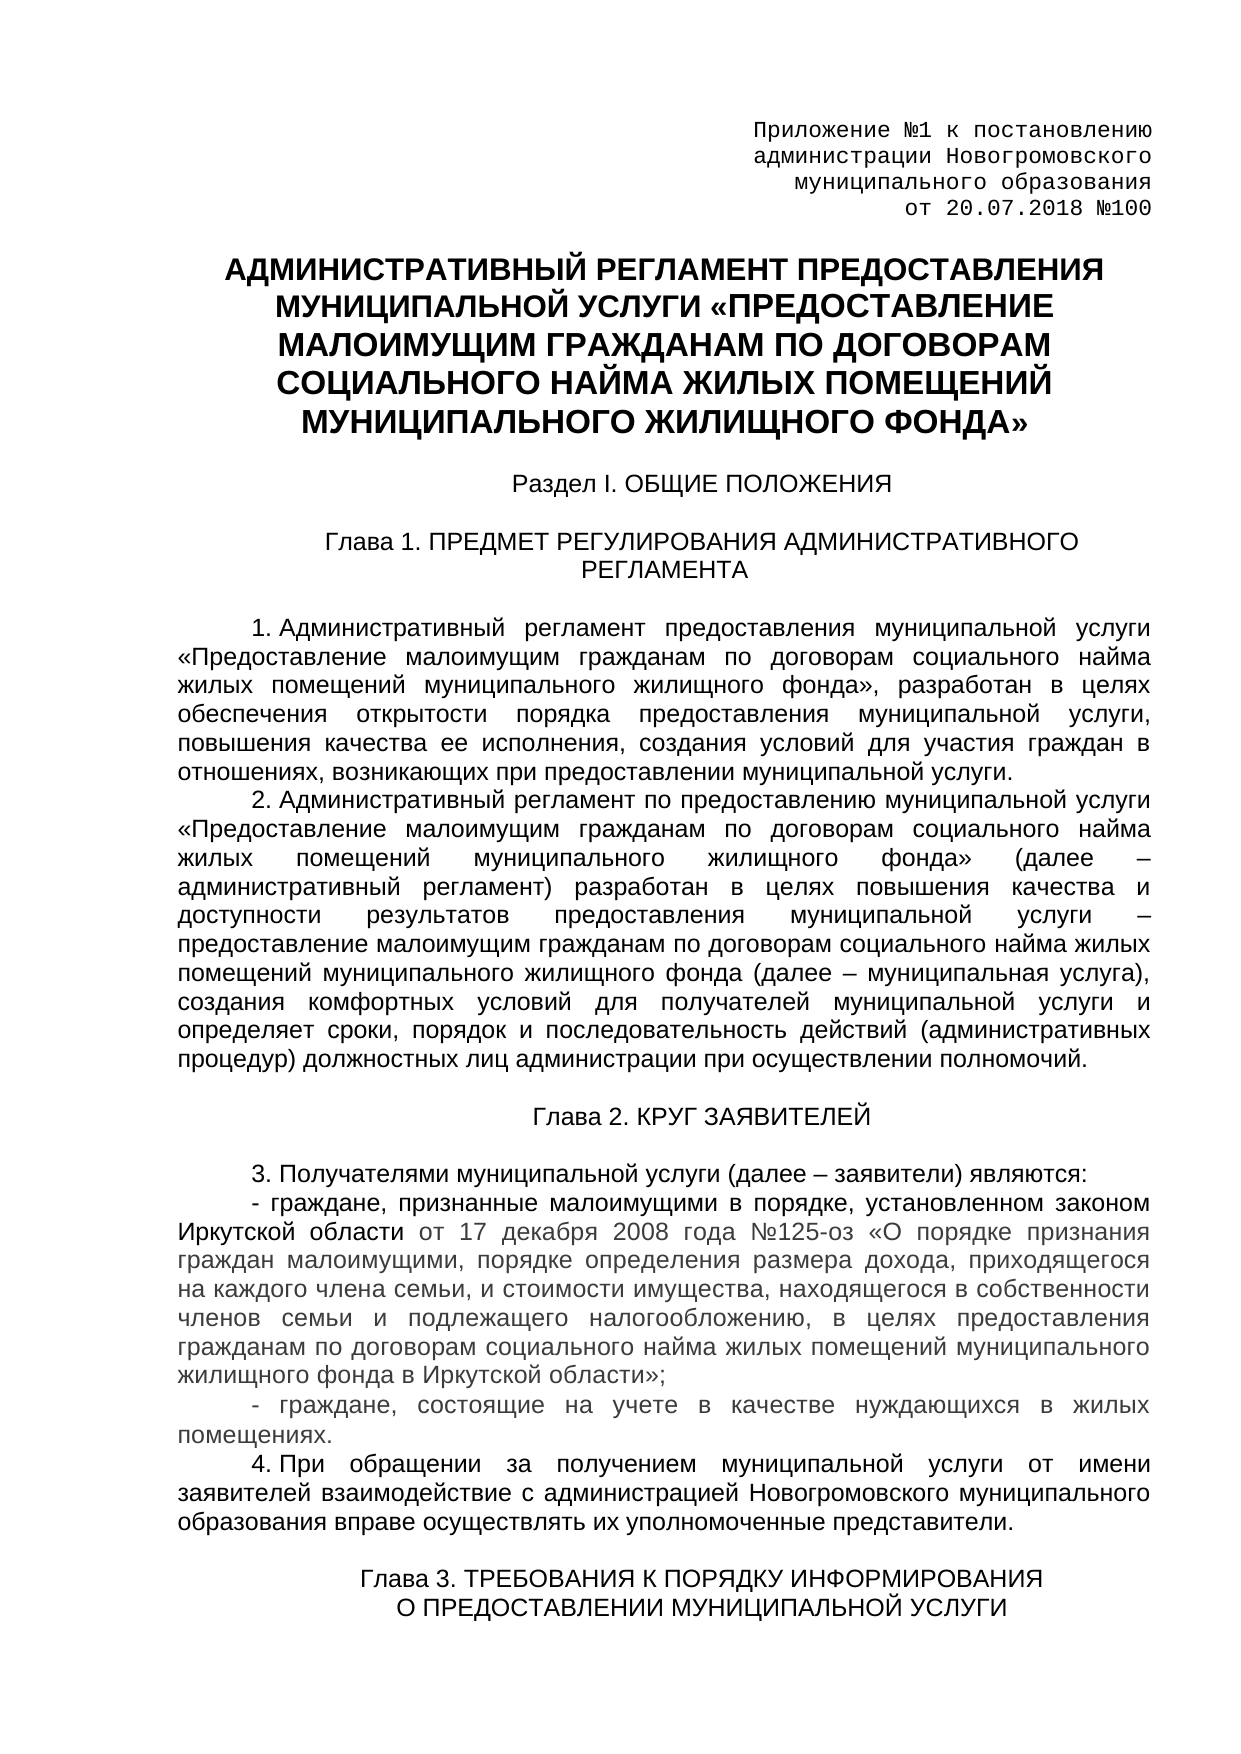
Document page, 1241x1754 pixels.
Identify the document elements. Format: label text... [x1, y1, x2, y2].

text - граждане, состоящие на учете в качестве нуждающихся в жилых помещениях. [177, 1389, 1152, 1449]
text от 20.07.2018 №100 [177, 196, 1152, 222]
text АДМИНИСТРАТИВНЫЙ РЕГЛАМЕНТ ПРЕДОСТАВЛЕНИЯ МУНИЦИПАЛЬНОЙ УСЛУГИ «ПРЕДОСТАВЛЕНИЕ МАЛОИМУЩИМ ГРАЖДАНАМ ПО ДОГОВОРАМ СОЦИАЛЬНОГО НАЙМА ЖИЛЫХ ПОМЕЩЕНИЙ МУНИЦИПАЛЬНОГО ЖИЛИЩНОГО ФОНДА» [177, 251, 1152, 440]
text администрации Новогромовского [177, 144, 1152, 170]
text О ПРЕДОСТАВЛЕНИИ МУНИЦИПАЛЬНОЙ УСЛУГИ [177, 1593, 1152, 1622]
text муниципального образования [177, 170, 1152, 196]
text 4. При обращении за получением муниципальной услуги от имени заявителей взаимодействие с администрацией Новогромовского муниципального образования вправе осуществлять их уполномоченные представители. [177, 1449, 1152, 1535]
text Раздел I. ОБЩИЕ ПОЛОЖЕНИЯ [177, 469, 1152, 498]
text Глава 2. КРУГ ЗАЯВИТЕЛЕЙ [177, 1102, 1152, 1130]
text 2. Административный регламент по предоставлению муниципальной услуги «Предоставление малоимущим гражданам по договорам социального найма жилых помещений муниципального жилищного фонда» (далее – административный регламент) разработан в целях повышения качества и доступности результатов предоставления муниципальной услуги – предоставление малоимущим гражданам по договорам социального найма жилых помещений муниципального жилищного фонда (далее – муниципальная услуга), создания комфортных условий для получателей муниципальной услуги и определяет сроки, порядок и последовательность действий (административных процедур) должностных лиц администрации при осуществлении полномочий. [177, 785, 1152, 1073]
text Глава 1. ПРЕДМЕТ РЕГУЛИРОВАНИЯ АДМИНИСТРАТИВНОГО РЕГЛАМЕНТА [177, 527, 1152, 584]
text - граждане, признанные малоимущими в порядке, установленном законом Иркутской области от 17 декабря 2008 года №125-оз «О порядке признания граждан малоимущими, порядке определения размера дохода, приходящегося на каждого члена семьи, и стоимости имущества, находящегося в собственности членов семьи и подлежащего налогообложению, в целях предоставления гражданам по договорам социального найма жилых помещений муниципального жилищного фонда в Иркутской области»; [177, 1188, 1152, 1389]
text 1. Административный регламент предоставления муниципальной услуги «Предоставление малоимущим гражданам по договорам социального найма жилых помещений муниципального жилищного фонда», разработан в целях обеспечения открытости порядка предоставления муниципальной услуги, повышения качества ее исполнения, создания условий для участия граждан в отношениях, возникающих при предоставлении муниципальной услуги. [177, 613, 1152, 785]
text 3. Получателями муниципальной услуги (далее – заявители) являются: [177, 1159, 1152, 1188]
text Глава 3. ТРЕБОВАНИЯ К ПОРЯДКУ ИНФОРМИРОВАНИЯ [177, 1564, 1152, 1593]
text Приложение №1 к постановлению [177, 118, 1152, 144]
